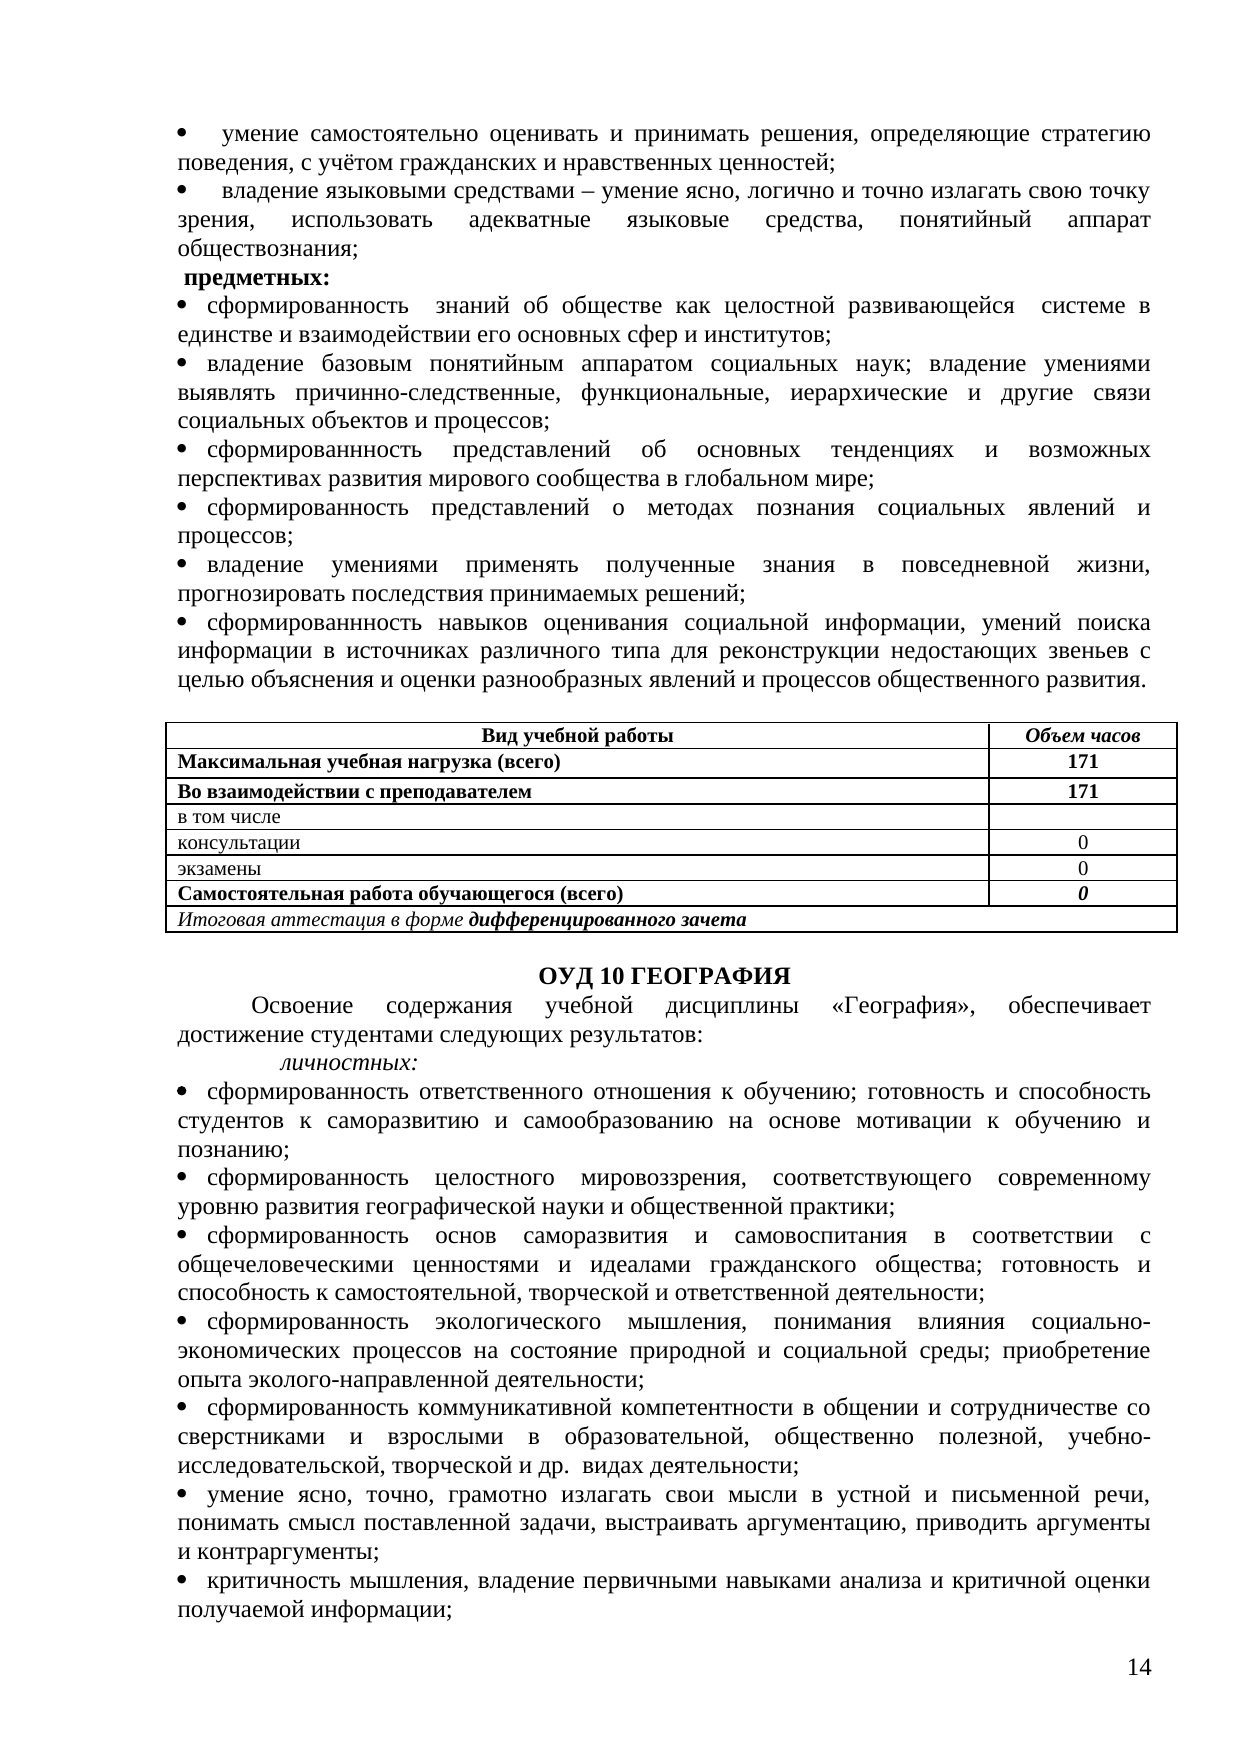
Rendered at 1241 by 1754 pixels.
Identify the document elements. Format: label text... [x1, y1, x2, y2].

table_header Вид учебной работы [167, 723, 989, 747]
list сформированность ответственного отношения к обучению; готовность и способность студентов к саморазвитию и самообразованию на основе мотивации к обучению и познанию; [177, 1076, 1152, 1162]
table_cell экзамены [167, 856, 988, 880]
list сформированнность навыков оценивания социальной информации, умений поиска информации в источниках различного типа для реконструкции недостающих звеньев с целью объяснения и оценки разнообразных явлений и процессов общественного развития. [177, 607, 1152, 693]
list сформированность коммуникативной компетентности в общении и сотрудничестве со сверстниками и взрослыми в образовательной, общественно полезной, учебно-исследовательской, творческой и др. видах деятельности; [177, 1392, 1152, 1479]
table_cell [990, 805, 1176, 828]
list сформированность целостного мировоззрения, соответствующего современному уровню развития географической науки и общественной практики; [177, 1162, 1152, 1220]
list сформированнность представлений об основных тенденциях и возможных перспективах развития мирового сообщества в глобальном мире; [177, 434, 1152, 492]
text ОУД 10 География [177, 961, 1152, 990]
list сформированность основ саморазвития и самовоспитания в соответствии с общечеловеческими ценностями и идеалами гражданского общества; готовность и способность к самостоятельной, творческой и ответственной деятельности; [177, 1220, 1152, 1306]
text Освоение содержания учебной дисциплины «География», обеспечивает достижение студентами следующих результатов: [177, 990, 1152, 1047]
table_cell Во взаимодействии с преподавателем [167, 779, 988, 803]
table_cell 171 [990, 779, 1176, 803]
table_cell Максимальная учебная нагрузка (всего) [167, 749, 988, 777]
list сформированность экологического мышления, понимания влияния социально-экономических процессов на состояние природной и социальной среды; приобретение опыта эколого-направленной деятельности; [177, 1306, 1152, 1392]
table_cell 171 [990, 749, 1176, 777]
list сформированность знаний об обществе как целостной развивающейся системе в единстве и взаимодействии его основных сфер и институтов; [177, 291, 1152, 348]
text предметных: [177, 262, 1152, 291]
list владение языковыми средствами – умение ясно, логично и точно излагать свою точку зрения, использовать адекватные языковые средства, понятийный аппарат обществознания; [177, 176, 1152, 262]
table_cell Итоговая аттестация в форме дифференцированного зачета [167, 907, 1176, 931]
list владение базовым понятийным аппаратом социальных наук; владение умениями выявлять причинно-следственные, функциональные, иерархические и другие связи социальных объектов и процессов; [177, 348, 1152, 434]
list умение ясно, точно, грамотно излагать свои мысли в устной и письменной речи, понимать смысл поставленной задачи, выстраивать аргументацию, приводить аргументы и контраргументы; [177, 1479, 1152, 1565]
table_cell консультации [167, 830, 988, 854]
list критичность мышления, владение первичными навыками анализа и критичной оценки получаемой информации; [177, 1565, 1152, 1622]
table_header Объем часов [990, 723, 1176, 747]
table_cell Самостоятельная работа обучающегося (всего) [167, 881, 988, 905]
table_cell 0 [990, 856, 1176, 880]
table_cell 0 [990, 881, 1176, 905]
list умение самостоятельно оценивать и принимать решения, определяющие стратегию поведения, с учётом гражданских и нравственных ценностей; [177, 118, 1152, 176]
table_cell 0 [990, 830, 1176, 854]
table_cell в том числе [167, 805, 988, 828]
list владение умениями применять полученные знания в повседневной жизни, прогнозировать последствия принимаемых решений; [177, 549, 1152, 607]
list сформированность представлений о методах познания социальных явлений и процессов; [177, 492, 1152, 549]
text личностных: [236, 1047, 1080, 1076]
